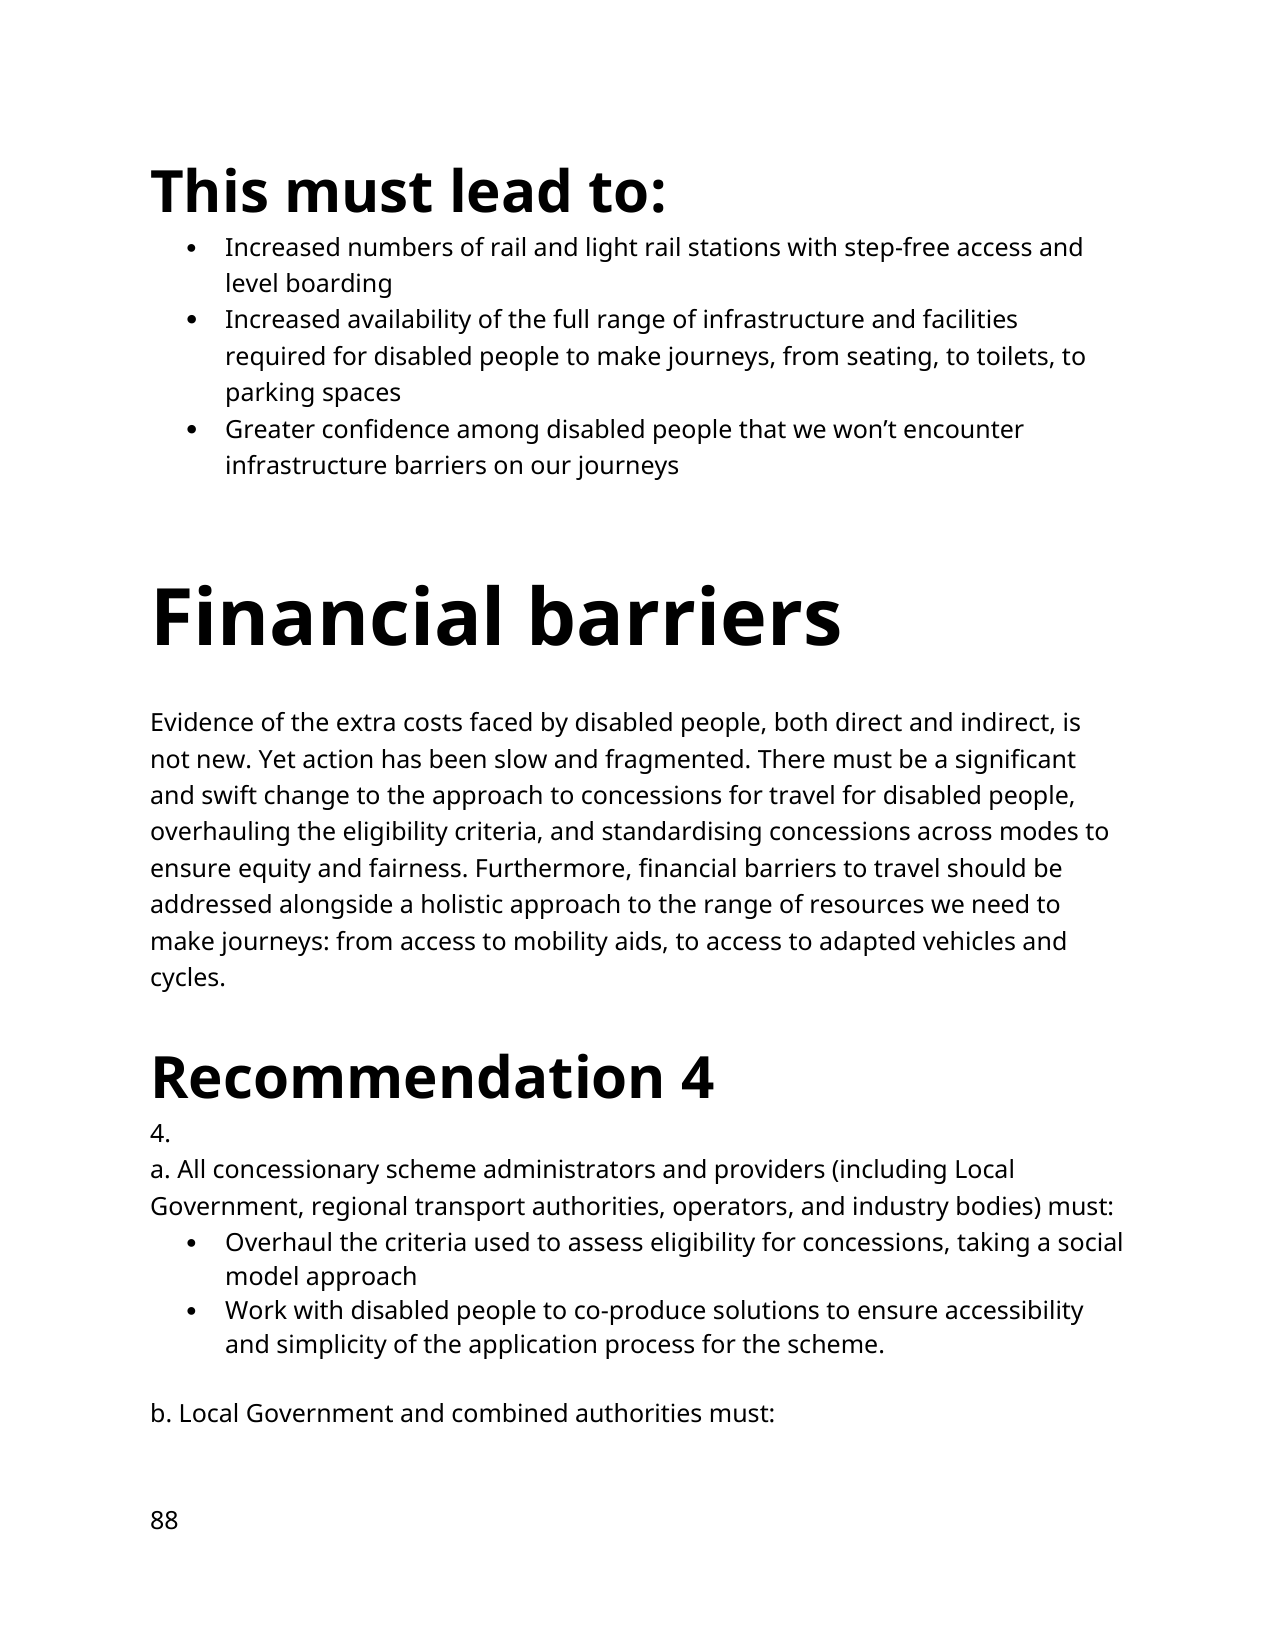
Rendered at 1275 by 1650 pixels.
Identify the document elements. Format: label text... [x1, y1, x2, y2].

subtitle Financial barriers [150, 561, 1125, 669]
list Increased availability of the full range of infrastructure and facilities required for disabled people to make journeys, from seating, to toilets, to parking spaces [187, 302, 1125, 409]
subtitle Recommendation 4 [150, 1036, 1125, 1116]
list Overhaul the criteria used to assess eligibility for concessions, taking a social model approach [187, 1225, 1125, 1293]
text b. Local Government and combined authorities must: [150, 1395, 1125, 1429]
text Evidence of the extra costs faced by disabled people, both direct and indirect, is not new. Yet action has been slow and fragmented. There must be a significant and swift change to the approach to concessions for travel for disabled people, overhauling the eligibility criteria, and standardising concessions across modes to ensure equity and fairness. Furthermore, financial barriers to travel should be addressed alongside a holistic approach to the range of resources we need to make journeys: from access to mobility aids, to access to adapted vehicles and cycles. [150, 705, 1125, 993]
list Work with disabled people to co-produce solutions to ensure accessibility and simplicity of the application process for the scheme. [187, 1293, 1125, 1361]
list Greater confidence among disabled people that we won’t encounter infrastructure barriers on our journeys [187, 411, 1125, 482]
list Increased numbers of rail and light rail stations with step-free access and level boarding [187, 229, 1125, 300]
subtitle This must lead to: [150, 150, 1125, 229]
text a. All concessionary scheme administrators and providers (including Local Government, regional transport authorities, operators, and industry bodies) must: [150, 1152, 1125, 1223]
